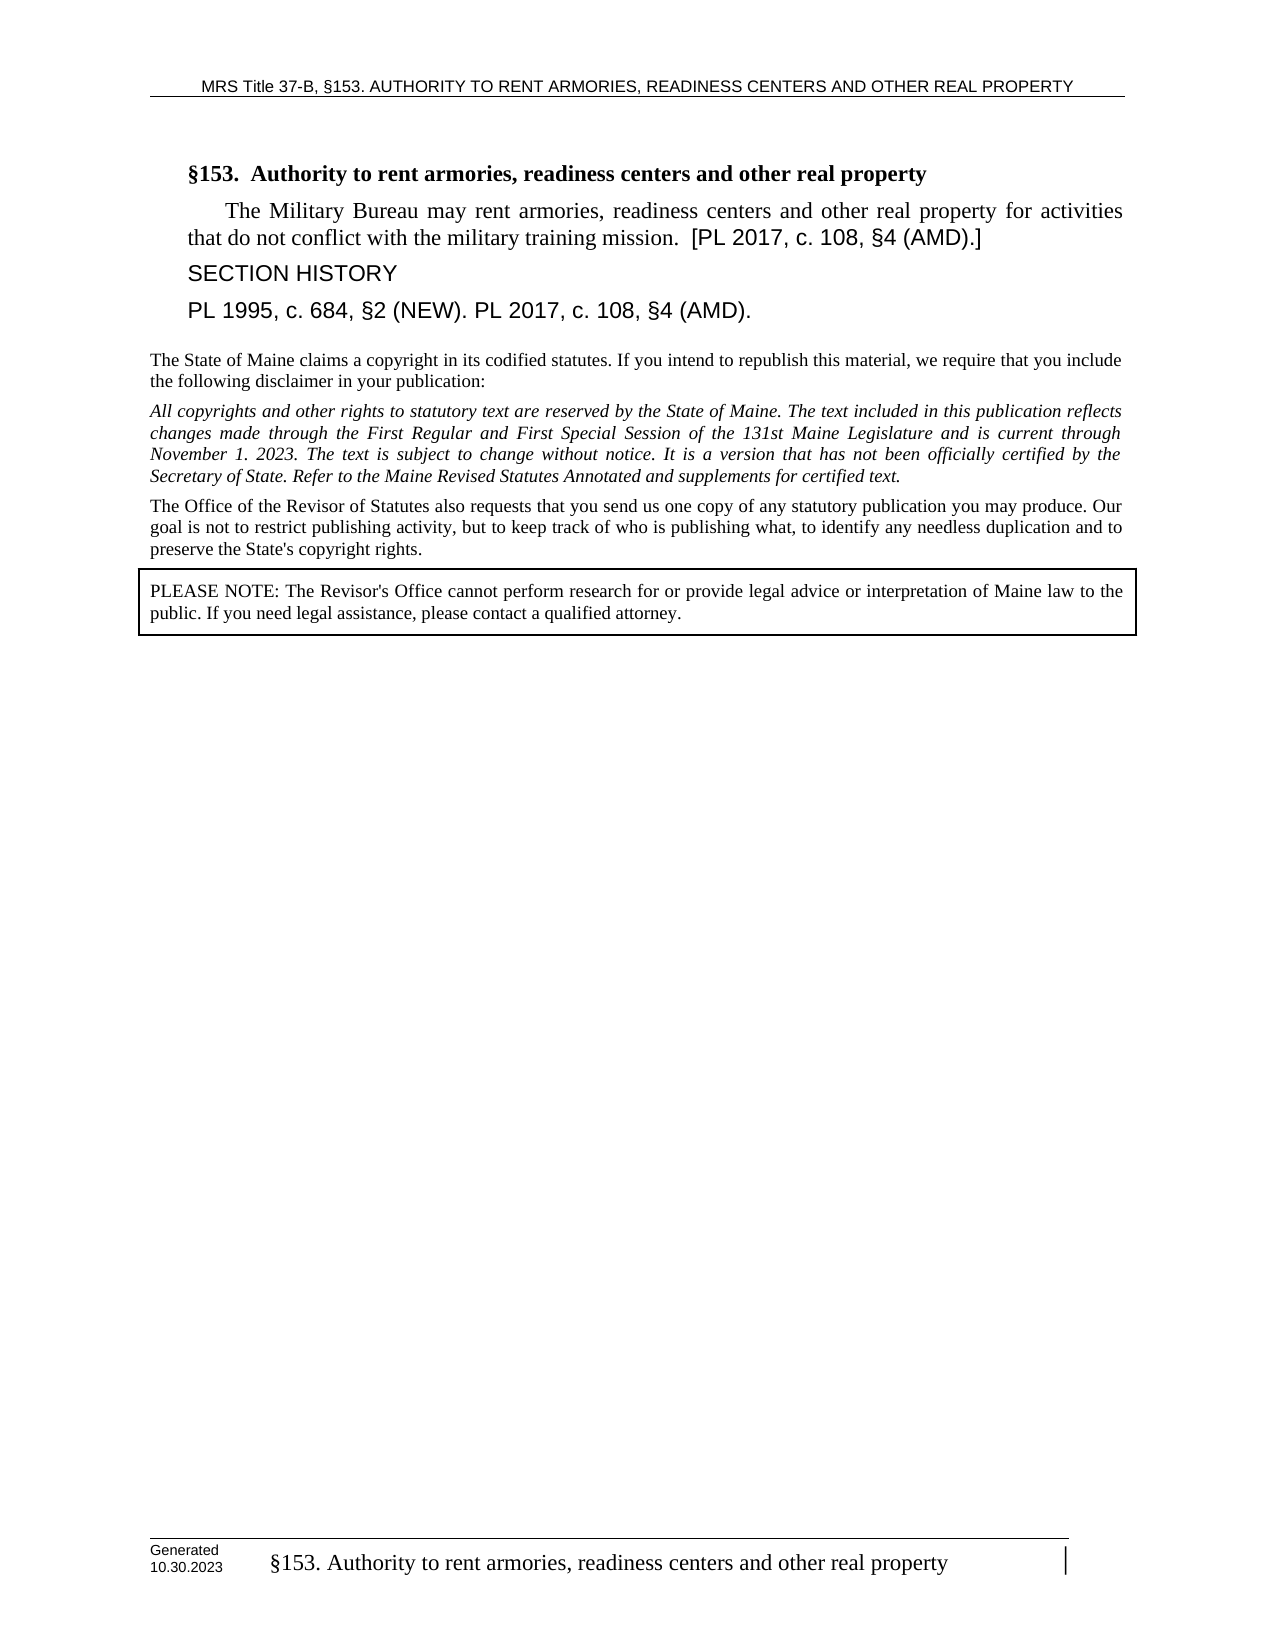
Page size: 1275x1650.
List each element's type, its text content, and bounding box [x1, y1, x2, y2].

text PLEASE NOTE: The Revisor's Office cannot perform research for or provide legal advice or interpretation of Maine law to the public. If you need legal assistance, please contact a qualified attorney. [140, 570, 1135, 634]
text The State of Maine claims a copyright in its codified statutes. If you intend to republish this material, we require that you include the following disclaimer in your publication: [150, 348, 1125, 392]
text §153. Authority to rent armories, readiness centers and other real property [187, 160, 1125, 187]
text SECTION HISTORY [187, 260, 1125, 287]
text The Military Bureau may rent armories, readiness centers and other real property for activities that do not conflict with the military training mission. [PL 2017, c. 108, §4 (AMD).] [187, 197, 1125, 250]
text All copyrights and other rights to statutory text are reserved by the State of Maine. The text included in this publication reflects changes made through the First Regular and First Special Session of the 131st Maine Legislature and is current through November 1. 2023 . The text is subject to change without notice. It is a version that has not been officially certified by the Secretary of State. Refer to the Maine Revised Statutes Annotated and supplements for certified text. [150, 400, 1125, 486]
text PL 1995, c. 684, §2 (NEW). PL 2017, c. 108, §4 (AMD). [187, 297, 1125, 323]
text The Office of the Revisor of Statutes also requests that you send us one copy of any statutory publication you may produce. Our goal is not to restrict publishing activity, but to keep track of who is publishing what, to identify any needless duplication and to preserve the State's copyright rights. [150, 494, 1125, 559]
